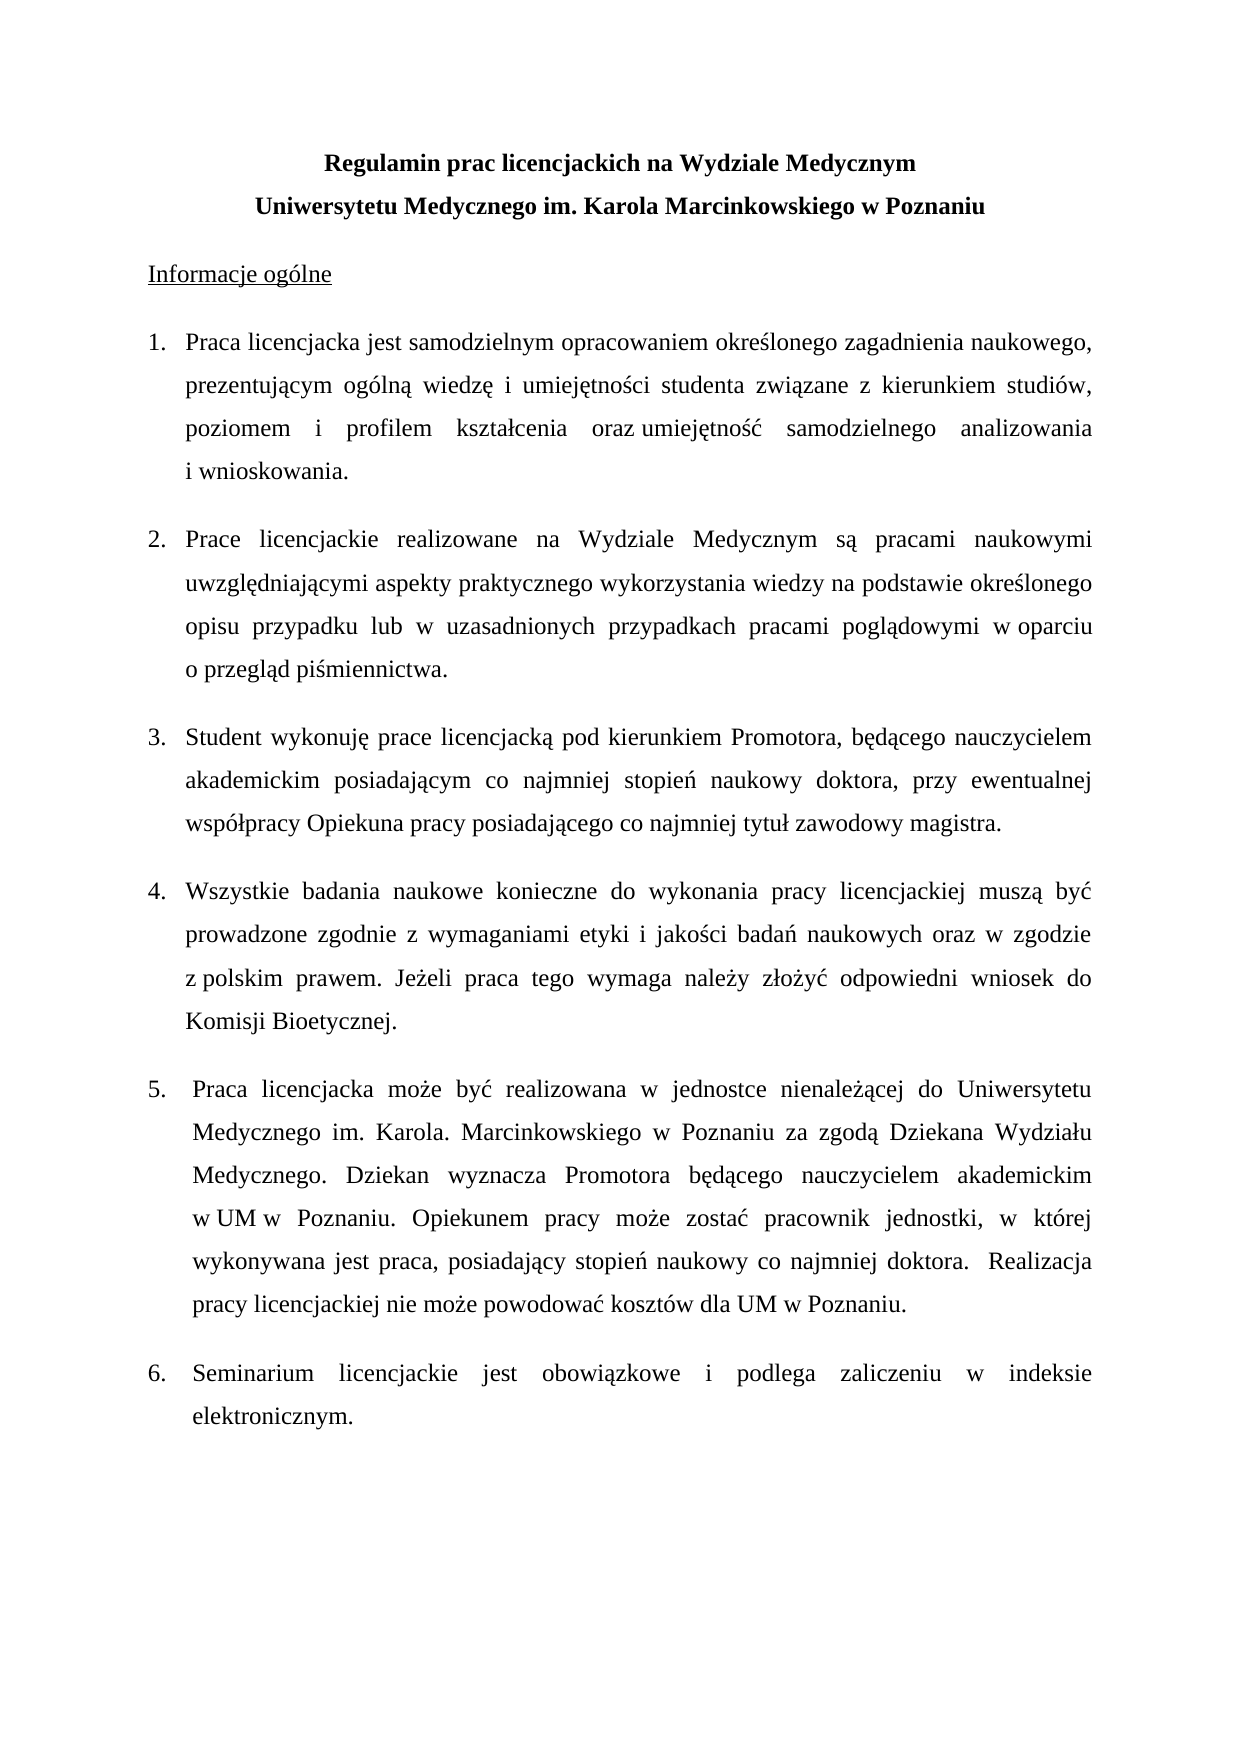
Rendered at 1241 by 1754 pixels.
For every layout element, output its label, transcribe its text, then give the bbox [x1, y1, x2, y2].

text Regulamin prac licencjackich na Wydziale Medycznym [148, 148, 1093, 176]
list Student wykonuję prace licencjacką pod kierunkiem Promotora, będącego nauczycielem akademickim posiadającym co najmniej stopień naukowy doktora, przy ewentualnej współpracy Opiekuna pracy posiadającego co najmniej tytuł zawodowy magistra. [148, 722, 1093, 837]
list Praca licencjacka jest samodzielnym opracowaniem określonego zagadnienia naukowego, prezentującym ogólną wiedzę i umiejętności studenta związane z kierunkiem studiów, poziomem i profilem kształcenia oraz umiejętność samodzielnego analizowania i wnioskowania. [148, 327, 1093, 485]
text Uniwersytetu Medycznego im. Karola Marcinkowskiego w Poznaniu [148, 191, 1093, 219]
list Prace licencjackie realizowane na Wydziale Medycznym są pracami naukowymi uwzględniającymi aspekty praktycznego wykorzystania wiedzy na podstawie określonego opisu przypadku lub w uzasadnionych przypadkach pracami poglądowymi w oparciu o przegląd piśmiennictwa. [148, 524, 1093, 683]
text Informacje ogólne [148, 259, 1093, 288]
list Praca licencjacka może być realizowana w jednostce nienależącej do Uniwersytetu Medycznego im. Karola. Marcinkowskiego w Poznaniu za zgodą Dziekana Wydziału Medycznego. Dziekan wyznacza Promotora będącego nauczycielem akademickim w UM w Poznaniu. Opiekunem pracy może zostać pracownik jednostki, w której wykonywana jest praca, posiadający stopień naukowy co najmniej doktora. Realizacja pracy licencjackiej nie może powodować kosztów dla UM w Poznaniu. [148, 1074, 1093, 1318]
list Seminarium licencjackie jest obowiązkowe i podlega zaliczeniu w indeksie elektronicznym. [148, 1358, 1093, 1429]
list Wszystkie badania naukowe konieczne do wykonania pracy licencjackiej muszą być prowadzone zgodnie z wymaganiami etyki i jakości badań naukowych oraz w zgodzie z polskim prawem. Jeżeli praca tego wymaga należy złożyć odpowiedni wniosek do Komisji Bioetycznej. [148, 876, 1093, 1034]
